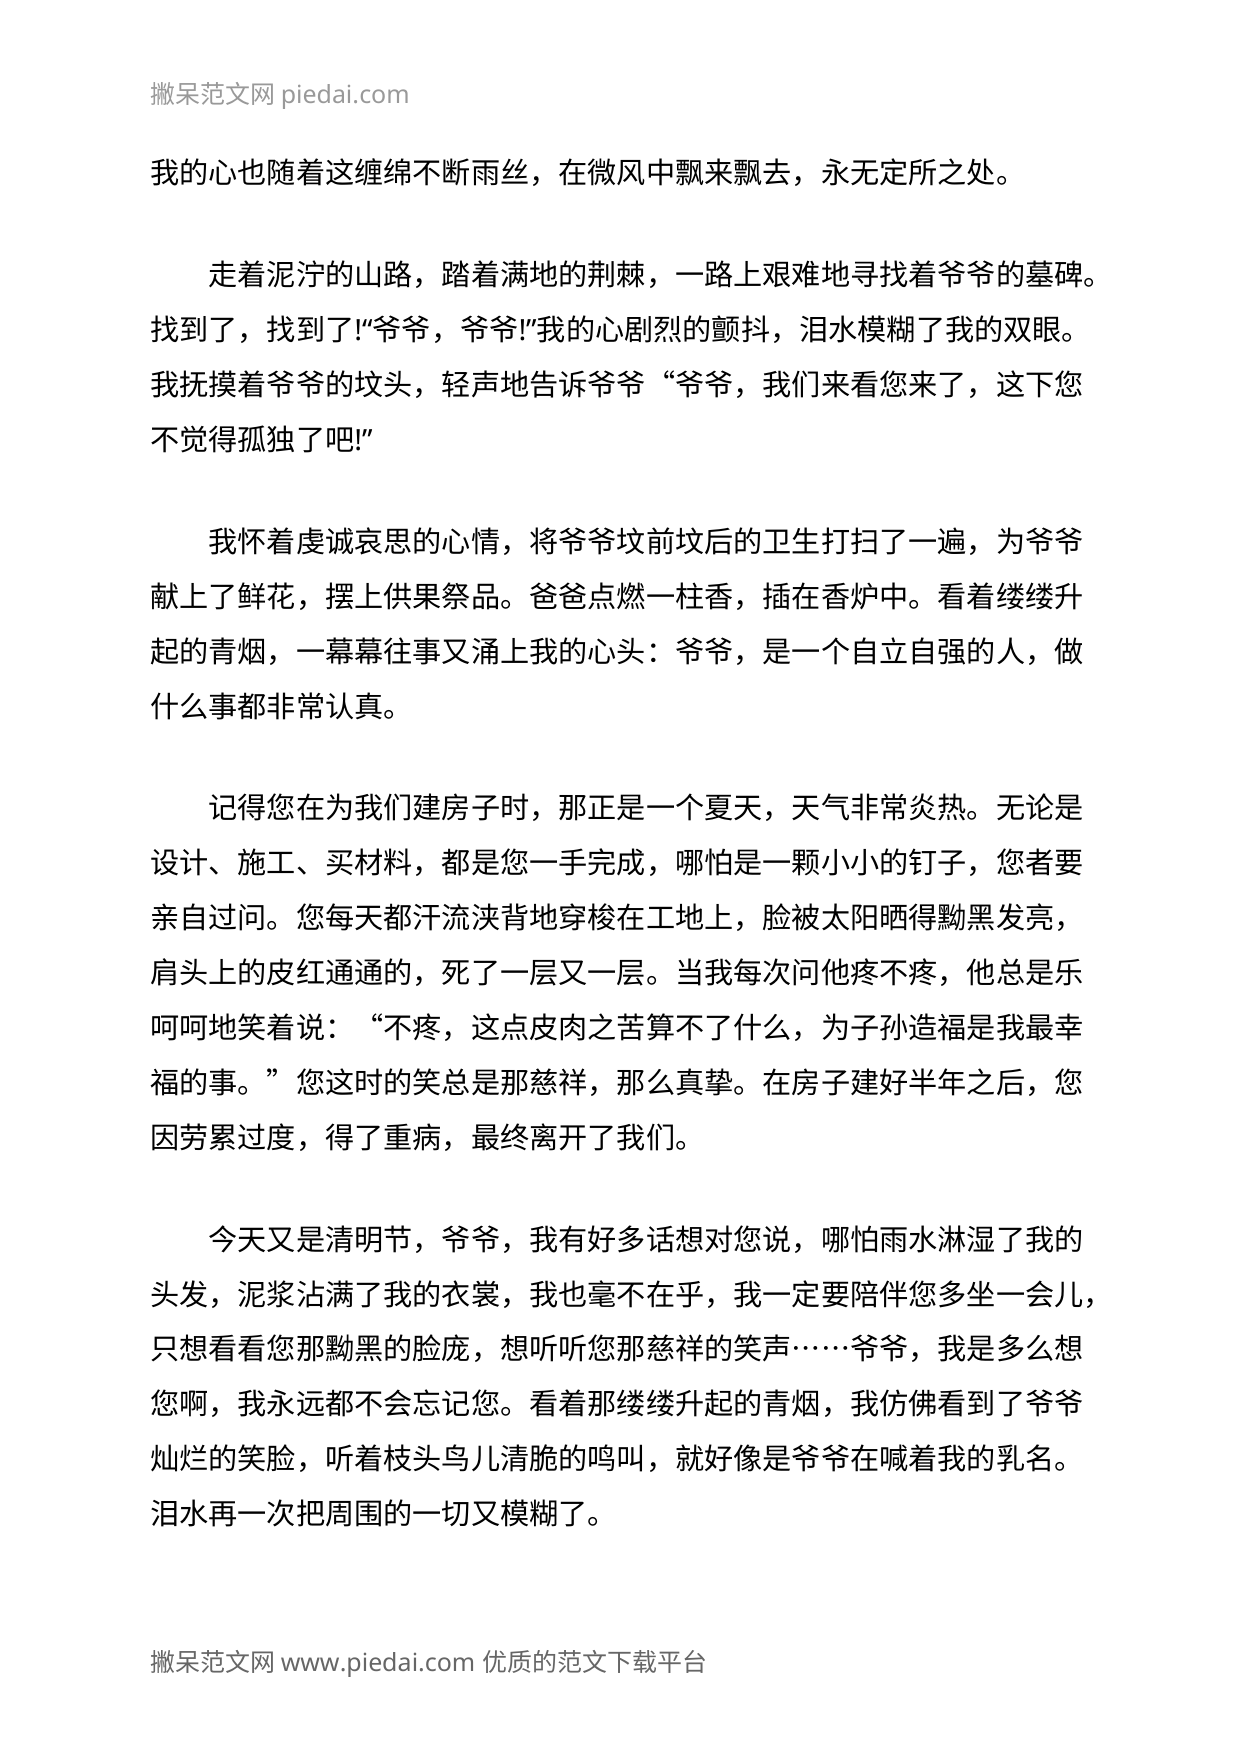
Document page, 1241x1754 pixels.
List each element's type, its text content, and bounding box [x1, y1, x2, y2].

text 记得您在为我们建房子时，那正是一个夏天，天气非常炎热。无论是设计、施工、买材料，都是您一手完成，哪怕是一颗小小的钉子，您者要亲自过问。您每天都汗流浃背地穿梭在工地上，脸被太阳晒得黝黑发亮，肩头上的皮红通通的，死了一层又一层。当我每次问他疼不疼，他总是乐呵呵地笑着说：“不疼，这点皮肉之苦算不了什么，为子孙造福是我最幸福的事。”您这时的笑总是那慈祥，那么真挚。在房子建好半年之后，您因劳累过度，得了重病，最终离开了我们。 [150, 785, 1090, 1157]
text 我怀着虔诚哀思的心情，将爷爷坟前坟后的卫生打扫了一遍，为爷爷献上了鲜花，摆上供果祭品。爸爸点燃一柱香，插在香炉中。看着缕缕升起的青烟，一幕幕往事又涌上我的心头：爷爷，是一个自立自强的人，做什么事都非常认真。 [150, 518, 1090, 726]
text 今天又是清明节，爷爷，我有好多话想对您说，哪怕雨水淋湿了我的头发，泥浆沾满了我的衣裳，我也毫不在乎，我一定要陪伴您多坐一会儿，只想看看您那黝黑的脸庞，想听听您那慈祥的笑声……爷爷，我是多么想您啊，我永远都不会忘记您。看着那缕缕升起的青烟，我仿佛看到了爷爷灿烂的笑脸，听着枝头鸟儿清脆的鸣叫，就好像是爷爷在喊着我的乳名。泪水再一次把周围的一切又模糊了。 [150, 1216, 1090, 1533]
text 走着泥泞的山路，踏着满地的荆棘，一路上艰难地寻找着爷爷的墓碑。找到了，找到了!“爷爷，爷爷!”我的心剧烈的颤抖，泪水模糊了我的双眼。我抚摸着爷爷的坟头，轻声地告诉爷爷“爷爷，我们来看您来了，这下您不觉得孤独了吧!” [150, 252, 1090, 459]
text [150, 150, 1090, 192]
